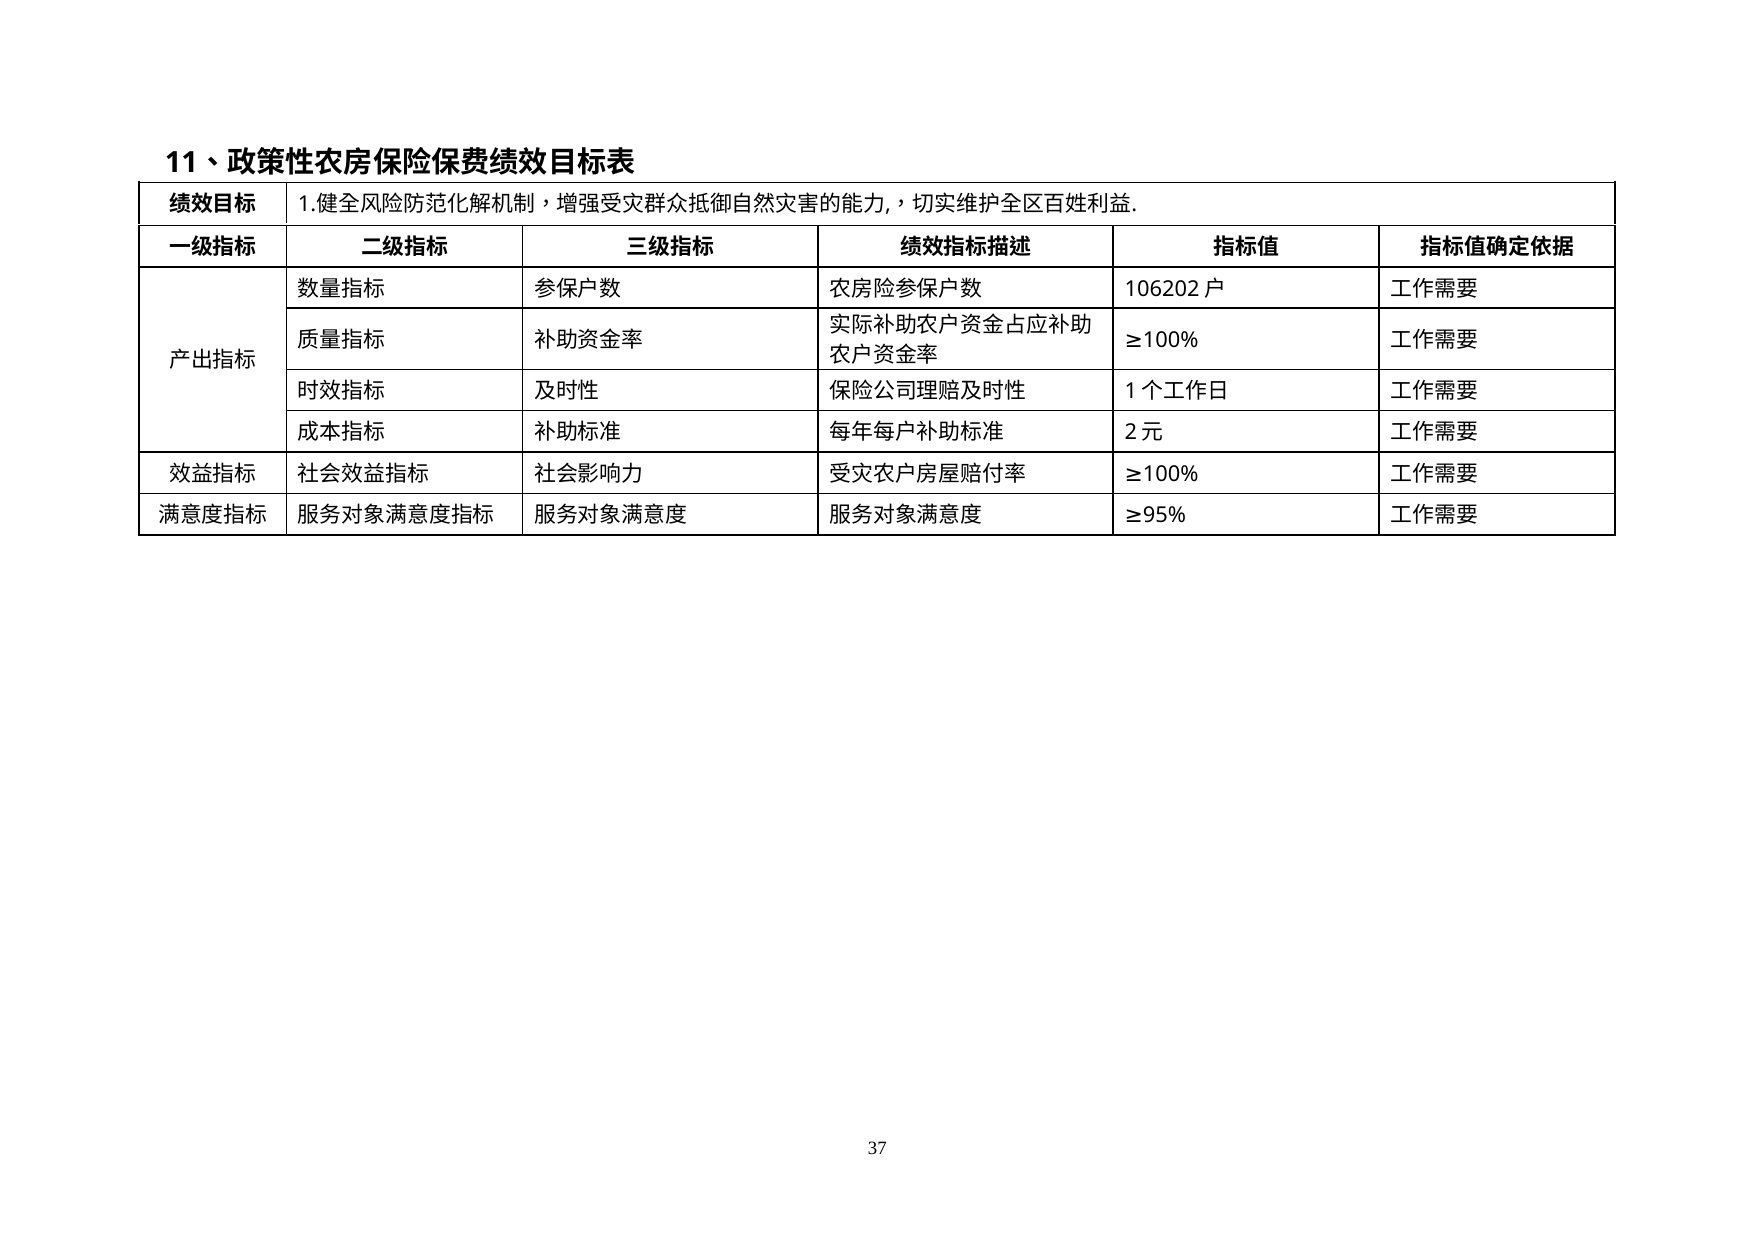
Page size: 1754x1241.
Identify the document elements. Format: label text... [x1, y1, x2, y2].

table_cell 每年每户补助标准 [819, 411, 1112, 451]
table_header 一级指标 [140, 226, 286, 266]
text 11、政策性农房保险保费绩效目标表 [106, 142, 1648, 181]
table_cell 工作需要 [1380, 453, 1614, 492]
table_cell ≥100% [1114, 309, 1378, 368]
table_cell 补助标准 [523, 411, 817, 451]
table_cell 实际补助农户资金占应补助农户资金率 [819, 309, 1112, 368]
table_cell 效益指标 [140, 453, 286, 492]
table_header 指标值 [1114, 226, 1378, 266]
table_cell 保险公司理赔及时性 [819, 370, 1112, 410]
table_cell 工作需要 [1380, 411, 1614, 451]
table_cell 成本指标 [287, 411, 522, 451]
table_cell 社会效益指标 [287, 453, 522, 492]
table_cell 时效指标 [287, 370, 522, 410]
table_cell 工作需要 [1380, 309, 1614, 368]
table_cell 满意度指标 [140, 494, 286, 534]
table_cell 社会影响力 [523, 453, 817, 492]
table_cell ≥100% [1114, 453, 1378, 492]
table_cell 服务对象满意度指标 [287, 494, 522, 534]
table_cell 及时性 [523, 370, 817, 410]
table_cell ≥95% [1114, 494, 1378, 534]
table_cell 2元 [1114, 411, 1378, 451]
table_cell 工作需要 [1380, 370, 1614, 410]
table_header 指标值确定依据 [1380, 226, 1614, 266]
table_header 二级指标 [287, 226, 522, 266]
table_cell 106202户 [1114, 268, 1378, 307]
table_header 绩效指标描述 [819, 226, 1112, 266]
table_cell 工作需要 [1380, 268, 1614, 307]
table_header 1.健全风险防范化解机制，增强受灾群众抵御自然灾害的能力,，切实维护全区百姓利益. [287, 183, 1614, 223]
table_cell 质量指标 [287, 309, 522, 368]
table_header 三级指标 [523, 226, 817, 266]
table_header 绩效目标 [140, 183, 286, 223]
table_cell 服务对象满意度 [523, 494, 817, 534]
table_cell 工作需要 [1380, 494, 1614, 534]
table_cell 产出指标 [140, 268, 286, 451]
table_cell 补助资金率 [523, 309, 817, 368]
table_cell 农房险参保户数 [819, 268, 1112, 307]
table_cell 受灾农户房屋赔付率 [819, 453, 1112, 492]
table_cell 参保户数 [523, 268, 817, 307]
table_cell 1个工作日 [1114, 370, 1378, 410]
table_cell 服务对象满意度 [819, 494, 1112, 534]
table_cell 数量指标 [287, 268, 522, 307]
